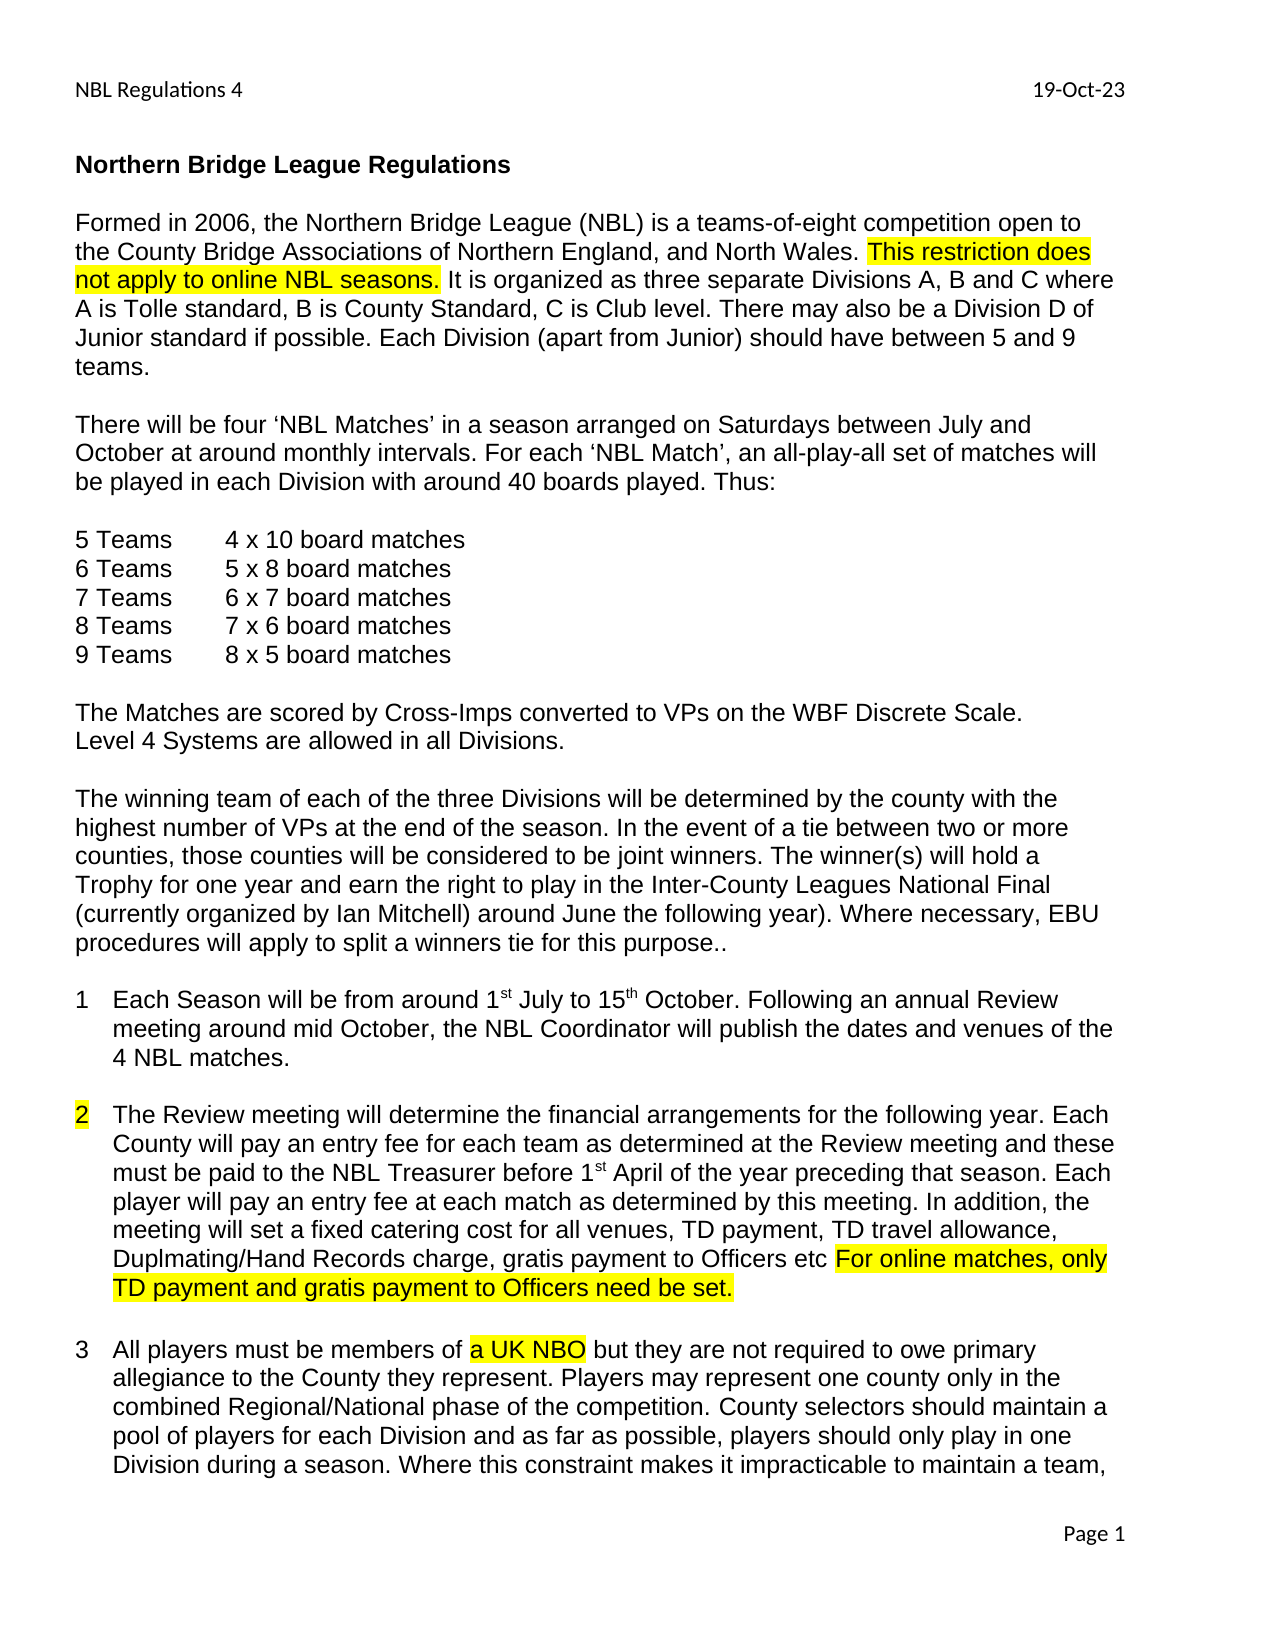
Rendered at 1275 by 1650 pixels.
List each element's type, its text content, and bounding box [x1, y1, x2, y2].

text There will be four ‘NBL Matches’ in a season arranged on Saturdays between July and October at around monthly intervals. For each ‘NBL Match’, an all-play-all set of matches will be played in each Division with around 40 boards played. Thus: [75, 409, 1125, 496]
text 5 Teams 4 x 10 board matches [75, 525, 1125, 554]
list Each Season will be from around 1st July to 15th October. Following an annual Review meeting around mid October, the NBL Coordinator will publish the dates and venues of the 4 NBL matches. [75, 985, 1125, 1072]
text Formed in 2006, the Northern Bridge League (NBL) is a teams-of-eight competition open to the County Bridge Associations of Northern England, and North Wales. This restriction does not apply to online NBL seasons. It is organized as three separate Divisions A, B and C where A is Tolle standard, B is County Standard, C is Club level. There may also be a Division D of Junior standard if possible. Each Division (apart from Junior) should have between 5 and 9 teams. [75, 208, 1125, 380]
text Northern Bridge League Regulations [75, 150, 1125, 179]
text 8 Teams 7 x 6 board matches [75, 611, 1125, 640]
text The Matches are scored by Cross-Imps converted to VPs on the WBF Discrete Scale. [75, 697, 1125, 726]
list The Review meeting will determine the financial arrangements for the following year. Each County will pay an entry fee for each team as determined at the Review meeting and these must be paid to the NBL Treasurer before 1st April of the year preceding that season. Each player will pay an entry fee at each match as determined by this meeting. In addition, the meeting will set a fixed catering cost for all venues, TD payment, TD travel allowance, Duplmating/Hand Records charge, gratis payment to Officers etc For online matches, only TD payment and gratis payment to Officers need be set. [75, 1100, 1125, 1302]
text 7 Teams 6 x 7 board matches [75, 582, 1125, 611]
text 6 Teams 5 x 8 board matches [75, 554, 1125, 582]
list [75, 1335, 1125, 1478]
text Level 4 Systems are allowed in all Divisions. [75, 726, 1125, 755]
text The winning team of each of the three Divisions will be determined by the county with the highest number of VPs at the end of the season. In the event of a tie between two or more counties, those counties will be considered to be joint winners. The winner(s) will hold a Trophy for one year and earn the right to play in the Inter-County Leagues National Final (currently organized by Ian Mitchell) around June the following year). Where necessary, EBU procedures will apply to split a winners tie for this purpose.. [75, 784, 1125, 956]
text 9 Teams 8 x 5 board matches [75, 640, 1125, 669]
